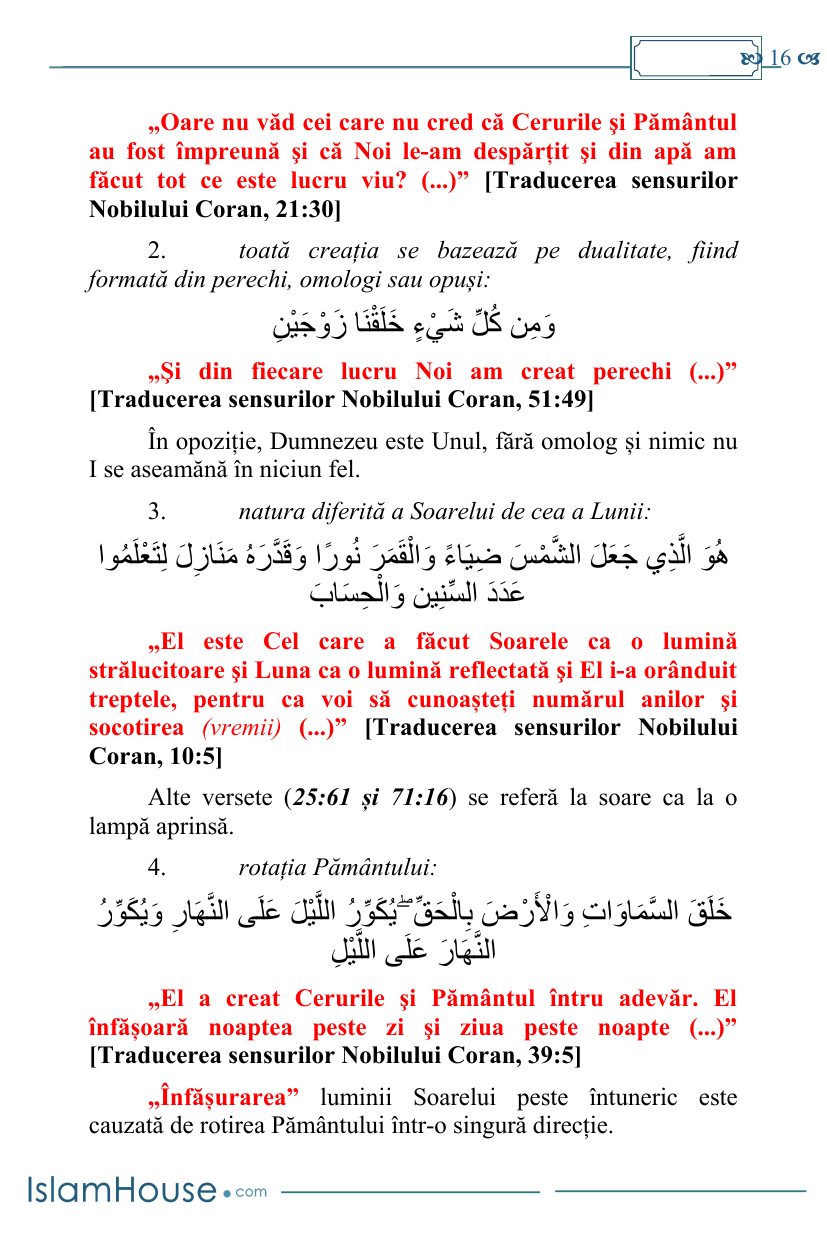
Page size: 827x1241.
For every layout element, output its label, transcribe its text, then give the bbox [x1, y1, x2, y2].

list natura diferită a Soarelui de cea a Lunii: [89, 496, 738, 524]
text „El este Cel care a făcut Soarele ca o lumină strălucitoare şi Luna ca o lumină reflectată şi El i-a orânduit treptele, pentru ca voi să cunoașteți numărul anilor şi socotirea (vremii) (...)” [Traducerea sensurilor Nobilului Coran, 10:5] [89, 626, 738, 770]
list rotația Pământului: [89, 852, 738, 881]
text خَلَقَ السَّمَاوَاتِ وَالْأَرْضَ بِالْحَقِّ ۖ يُكَوِّرُ اللَّيْلَ عَلَى النَّهَارِ وَيُكَوِّرُ النَّهَارَ عَلَى اللَّيْلِ [89, 894, 738, 970]
text „Şi din fiecare lucru Noi am creat perechi (...)” [Traducerea sensurilor Nobilului Coran, 51:49] [89, 356, 738, 413]
text „Oare nu văd cei care nu cred că Cerurile şi Pământul au fost împreună şi că Noi le-am despărțit şi din apă am făcut tot ce este lucru viu? (...)” [Traducerea sensurilor Nobilului Coran, 21:30] [89, 107, 738, 222]
text Alte versete (25:61 și 71:16) se referă la soare ca la o lampă aprinsă. [89, 782, 738, 840]
picture [548, 1170, 807, 1208]
text هُوَ الَّذِي جَعَلَ الشَّمْسَ ضِيَاءً وَالْقَمَرَ نُورًا وَقَدَّرَهُ مَنَازِلَ لِتَعْلَمُوا عَدَدَ السِّنِين وَالْحِسَابَ [89, 537, 738, 614]
list toată creația se bazează pe dualitate, fiind formată din perechi, omologi sau opuși: [89, 235, 738, 292]
text În opoziție, Dumnezeu este Unul, fără omolog și nimic nu I se aseamănă în niciun fel. [89, 426, 738, 483]
text „El a creat Cerurile şi Pământul întru adevăr. El înfășoară noaptea peste zi şi ziua peste noapte (...)” [Traducerea sensurilor Nobilului Coran, 39:5] [89, 983, 738, 1069]
text وَمِن كُلِّ شَيْءٍ خَلَقْنَا زَوْجَيْنِ [89, 305, 738, 343]
text „Înfășurarea” luminii Soarelui peste întuneric este cauzată de rotirea Pământului într-o singură direcție. [89, 1082, 738, 1139]
picture [20, 1171, 541, 1209]
